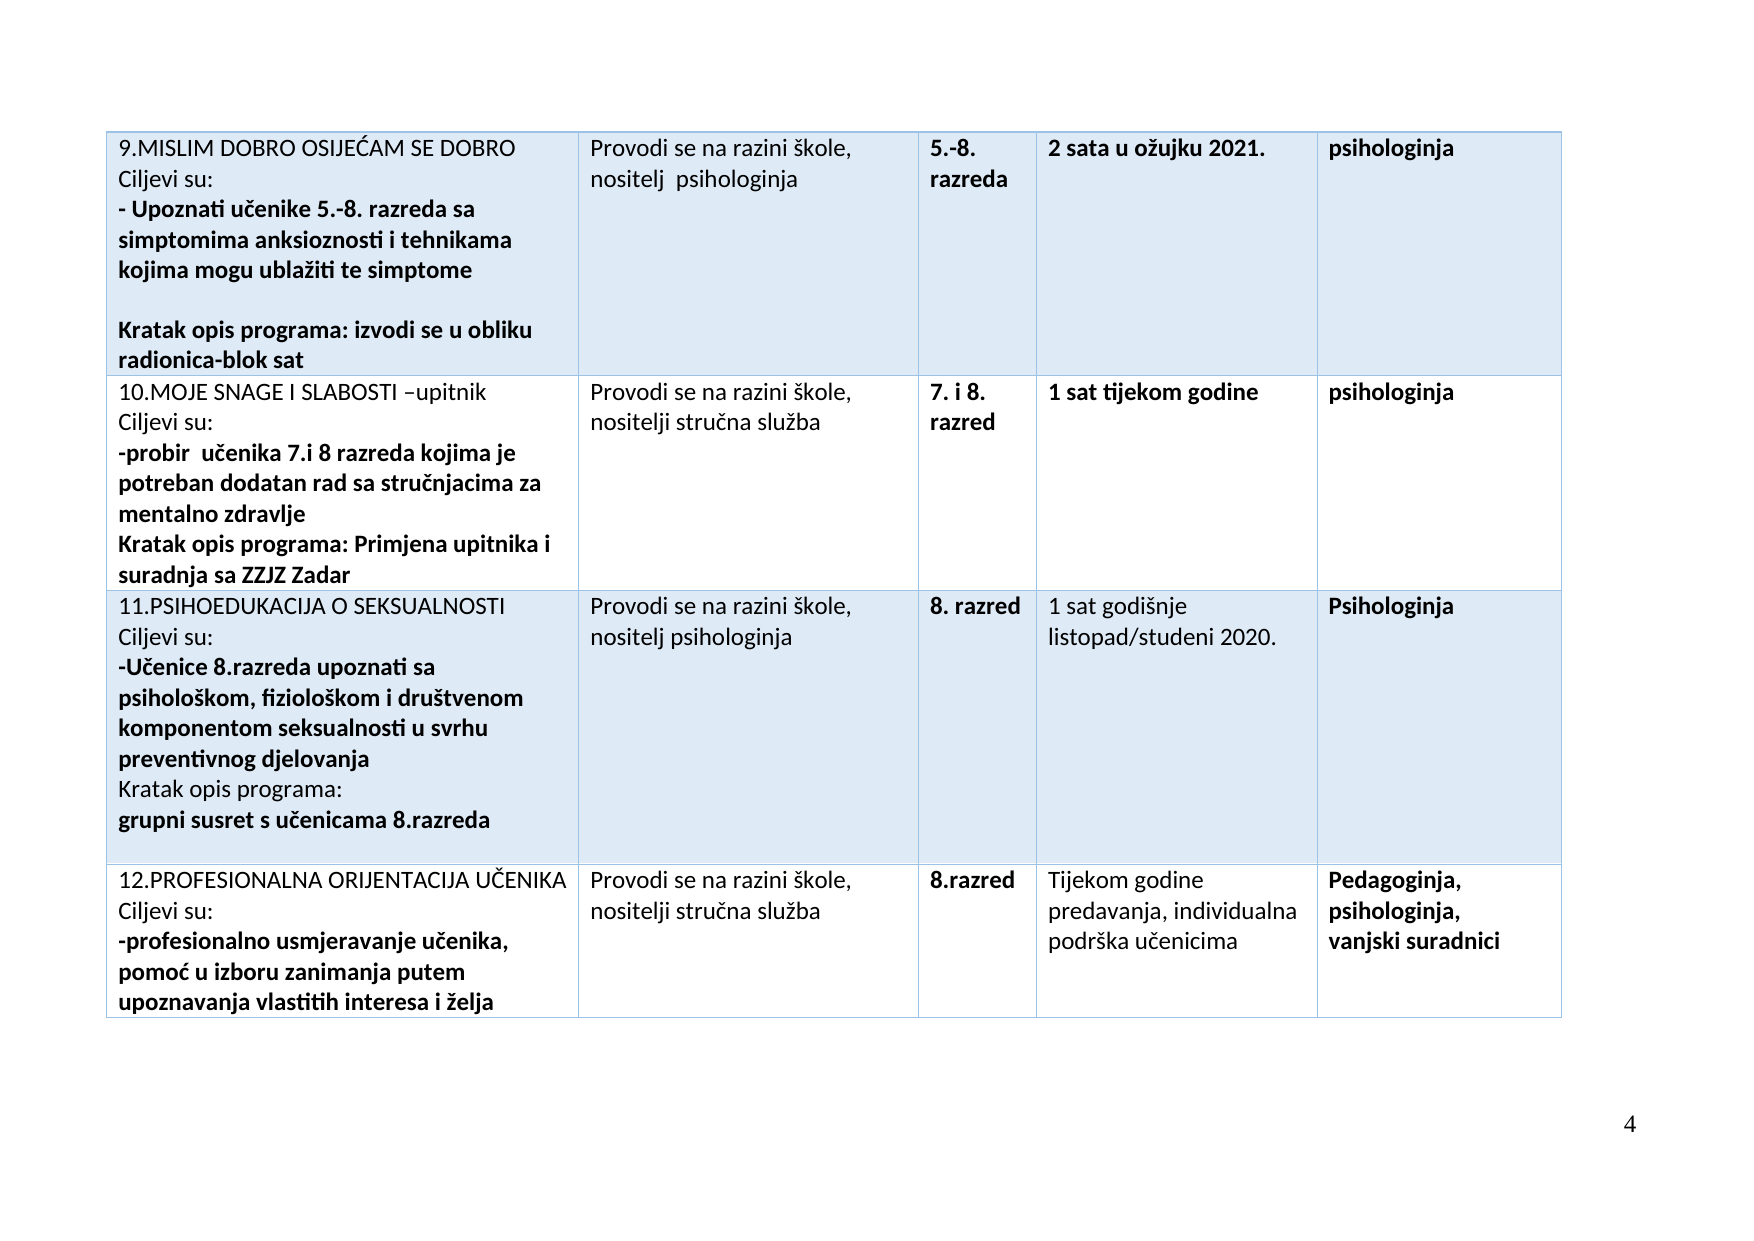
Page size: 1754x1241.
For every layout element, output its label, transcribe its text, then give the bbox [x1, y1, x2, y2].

table_cell psihologinja [1318, 376, 1561, 589]
table_cell 11.PSIHOEDUKACIJA O SEKSUALNOSTI Ciljevi su: -Učenice 8.razreda upoznati sa psihološkom, fiziološkom i društvenom komponentom seksualnosti u svrhu preventivnog djelovanja Kratak opis programa: grupni susret s učenicama 8.razreda [107, 591, 578, 863]
table_cell 2 sata u ožujku 2021. [1037, 133, 1317, 375]
table_cell 10.MOJE SNAGE I SLABOSTI –upitnik Ciljevi su: -probir učenika 7.i 8 razreda kojima je potreban dodatan rad sa stručnjacima za mentalno zdravlje Kratak opis programa: Primjena upitnika i suradnja sa ZZJZ Zadar [107, 376, 578, 589]
table_cell Psihologinja [1318, 591, 1561, 863]
table_cell Provodi se na razini škole, nositelj psihologinja [579, 133, 918, 375]
table_cell Pedagoginja, psihologinja, vanjski suradnici [1318, 865, 1561, 1017]
table_cell 1 sat godišnje listopad/studeni 2020. [1037, 591, 1317, 863]
table_cell psihologinja [1318, 133, 1561, 375]
table_cell 1 sat tijekom godine [1037, 376, 1317, 589]
table_cell 5.-8. razreda [919, 133, 1036, 375]
table_cell 12.PROFESIONALNA ORIJENTACIJA UČENIKA Ciljevi su: -profesionalno usmjeravanje učenika, pomoć u izboru zanimanja putem upoznavanja vlastitih interesa i želja [107, 865, 578, 1017]
table_cell Provodi se na razini škole, nositelj psihologinja [579, 591, 918, 863]
table_cell 8. razred [919, 591, 1036, 863]
table_cell Provodi se na razini škole, nositelji stručna služba [579, 376, 918, 589]
table_cell Tijekom godine predavanja, individualna podrška učenicima [1037, 865, 1317, 1017]
table_cell 8.razred [919, 865, 1036, 1017]
table_cell Provodi se na razini škole, nositelji stručna služba [579, 865, 918, 1017]
table_cell 9.MISLIM DOBRO OSIJEĆAM SE DOBRO Ciljevi su: - Upoznati učenike 5.-8. razreda sa simptomima anksioznosti i tehnikama kojima mogu ublažiti te simptome Kratak opis programa: izvodi se u obliku radionica-blok sat [107, 133, 578, 375]
table_cell 7. i 8. razred [919, 376, 1036, 589]
